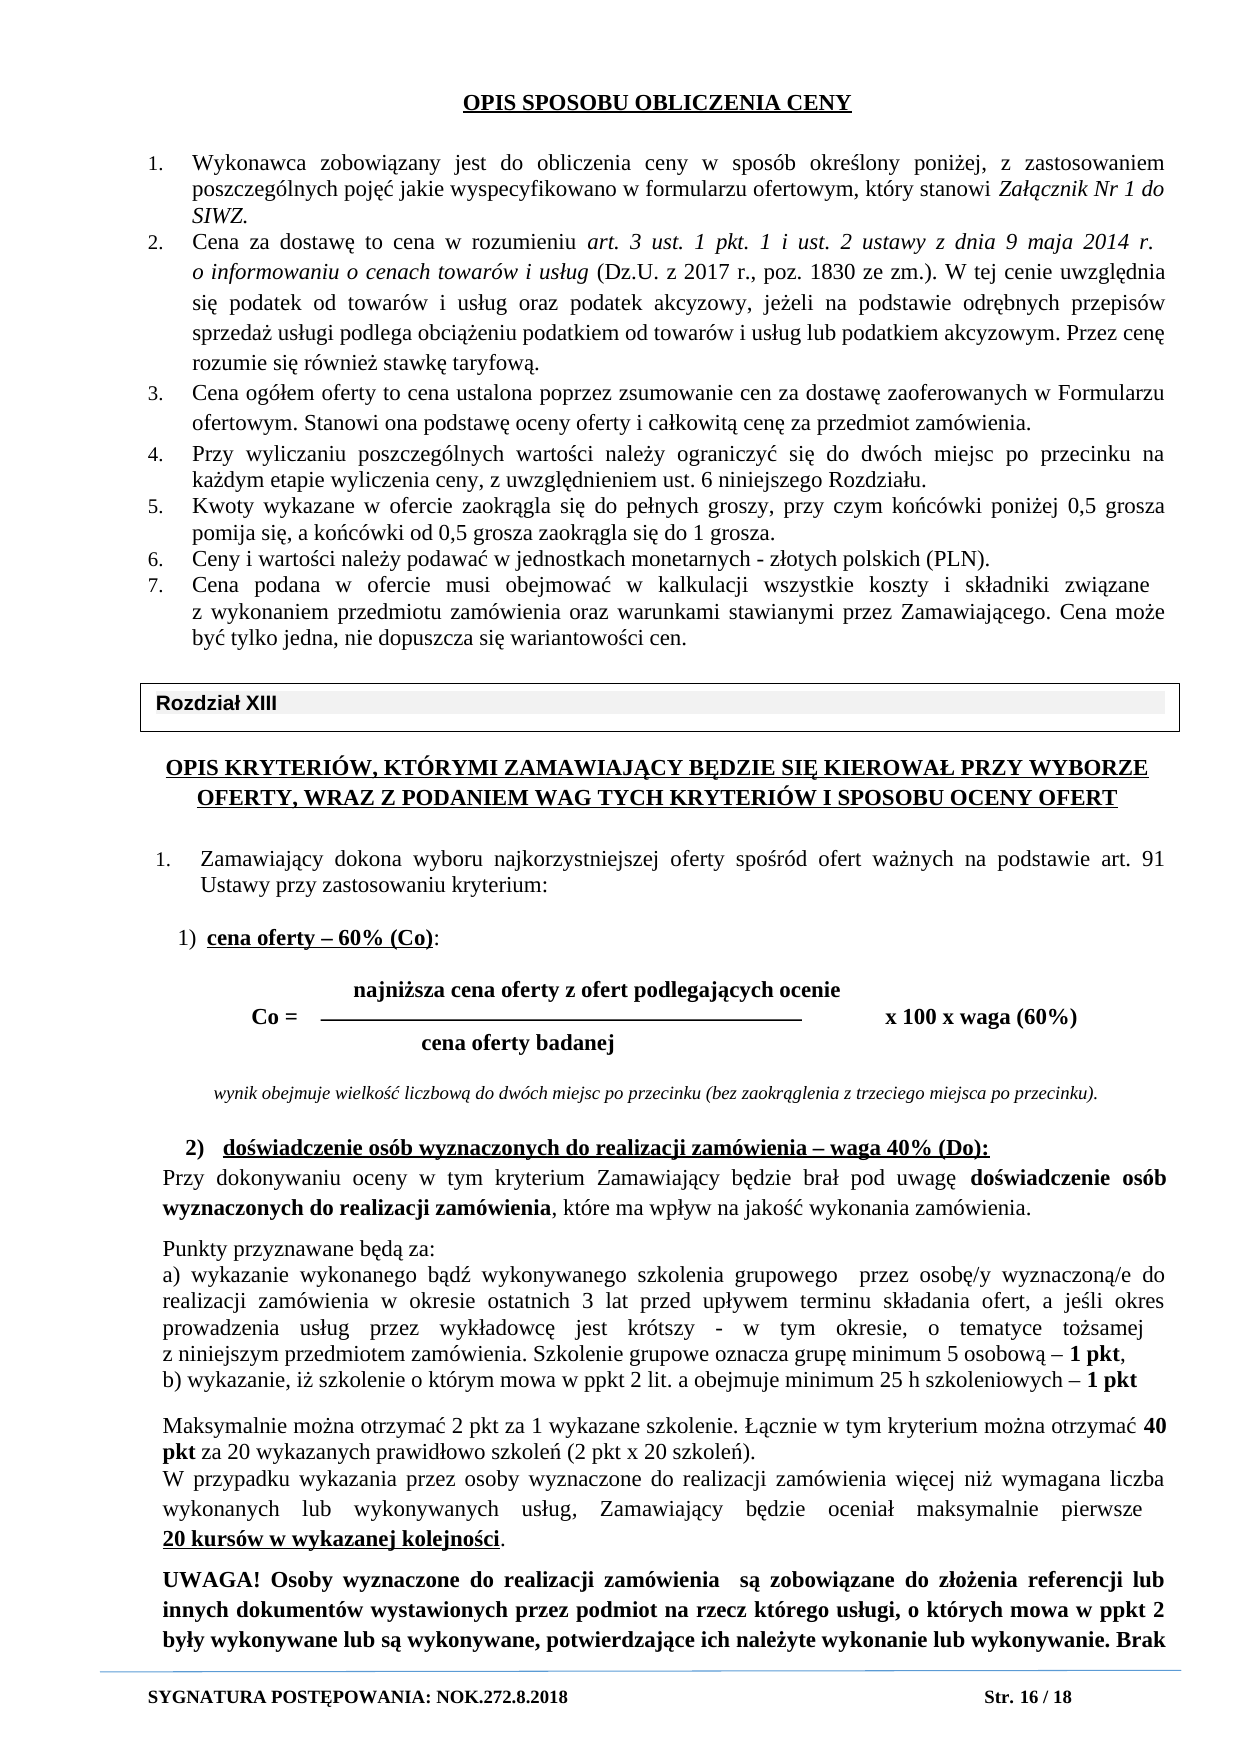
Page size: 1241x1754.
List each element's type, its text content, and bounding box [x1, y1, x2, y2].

list Przy wyliczaniu poszczególnych wartości należy ograniczyć się do dwóch miejsc po przecinku na każdym etapie wyliczenia ceny, z uwzględnieniem ust. 6 niniejszego Rozdziału. [148, 439, 1167, 492]
list Cena ogółem oferty to cena ustalona poprzez zsumowanie cen za dostawę zaoferowanych w Formularzu ofertowym. Stanowi ona podstawę oceny oferty i całkowitą cenę za przedmiot zamówienia. [148, 379, 1167, 436]
list Wykonawca zobowiązany jest do obliczenia ceny w sposób określony poniżej, z zastosowaniem poszczególnych pojęć jakie wyspecyfikowano w formularzu ofertowym, który stanowi Załącznik Nr 1 do SIWZ. [148, 149, 1167, 228]
list Przy dokonywaniu oceny w tym kryterium Zamawiający będzie brał pod uwagę doświadczenie osób wyznaczonych do realizacji zamówienia, które ma wpływ na jakość wykonania zamówienia. [162, 1164, 1167, 1220]
list cena oferty – 60% (Co): [177, 924, 1167, 950]
list Ceny i wartości należy podawać w jednostkach monetarnych - złotych polskich (PLN). [148, 545, 1167, 571]
list Zamawiający dokona wyboru najkorzystniejszej oferty spośród ofert ważnych na podstawie art. 91 Ustawy przy zastosowaniu kryterium: [155, 845, 1167, 897]
text Punkty przyznawane będą za: [162, 1235, 1167, 1261]
list Cena za dostawę to cena w rozumieniu art. 3 ust. 1 pkt. 1 i ust. 2 ustawy z dnia 9 maja 2014 r. o informowaniu o cenach towarów i usług (Dz.U. z 2017 r., poz. 1830 ze zm.). W tej cenie uwzględnia się podatek od towarów i usług oraz podatek akcyzowy, jeżeli na podstawie odrębnych przepisów sprzedaż usługi podlega obciążeniu podatkiem od towarów i usług lub podatkiem akcyzowym. Przez cenę rozumie się również stawkę taryfową. [148, 228, 1167, 375]
text b) wykazanie, iż szkolenie o którym mowa w ppkt 2 lit. a obejmuje minimum 25 h szkoleniowych – 1 pkt [162, 1366, 1167, 1393]
list Cena podana w ofercie musi obejmować w kalkulacji wszystkie koszty i składniki związane z wykonaniem przedmiotu zamówienia oraz warunkami stawianymi przez Zamawiającego. Cena może być tylko jedna, nie dopuszcza się wariantowości cen. [148, 571, 1167, 650]
text najniższa cena oferty z ofert podlegających ocenie [251, 976, 1167, 1003]
text cena oferty badanej [251, 1029, 1167, 1056]
text Co = x 100 x waga (60%) [251, 1003, 1167, 1029]
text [162, 1566, 1167, 1652]
list Kwoty wykazane w ofercie zaokrągla się do pełnych groszy, przy czym końcówki poniżej 0,5 grosza pomija się, a końcówki od 0,5 grosza zaokrągla się do 1 grosza. [148, 492, 1167, 545]
text OPIS SPOSOBU OBLICZENIA CENY [148, 89, 1167, 115]
text W przypadku wykazania przez osoby wyznaczone do realizacji zamówienia więcej niż wymagana liczba wykonanych lub wykonywanych usług, Zamawiający będzie oceniał maksymalnie pierwsze 20 kursów w wykazanej kolejności. [162, 1465, 1167, 1551]
text a) wykazanie wykonanego bądź wykonywanego szkolenia grupowego przez osobę/y wyznaczoną/e do realizacji zamówienia w okresie ostatnich 3 lat przed upływem terminu składania ofert, a jeśli okres prowadzenia usług przez wykładowcę jest krótszy - w tym okresie, o tematyce tożsamej z niniejszym przedmiotem zamówienia. Szkolenie grupowe oznacza grupę minimum 5 osobową – 1 pkt, [162, 1261, 1167, 1366]
list doświadczenie osób wyznaczonych do realizacji zamówienia – waga 40% (Do): [185, 1134, 1167, 1160]
text wynik obejmuje wielkość liczbową do dwóch miejsc po przecinku (bez zaokrąglenia z trzeciego miejsca po przecinku). [148, 1082, 1167, 1103]
subtitle OPIS KRYTERIÓW, KTÓRYMI ZAMAWIAJĄCY BĘDZIE SIĘ KIEROWAŁ PRZY WYBORZE OFERTY, WRAZ Z PODANIEM WAG TYCH KRYTERIÓW I SPOSOBU OCENY OFERT [148, 754, 1167, 811]
text Maksymalnie można otrzymać 2 pkt za 1 wykazane szkolenie. Łącznie w tym kryterium można otrzymać 40 pkt za 20 wykazanych prawidłowo szkoleń (2 pkt x 20 szkoleń). [162, 1412, 1167, 1465]
